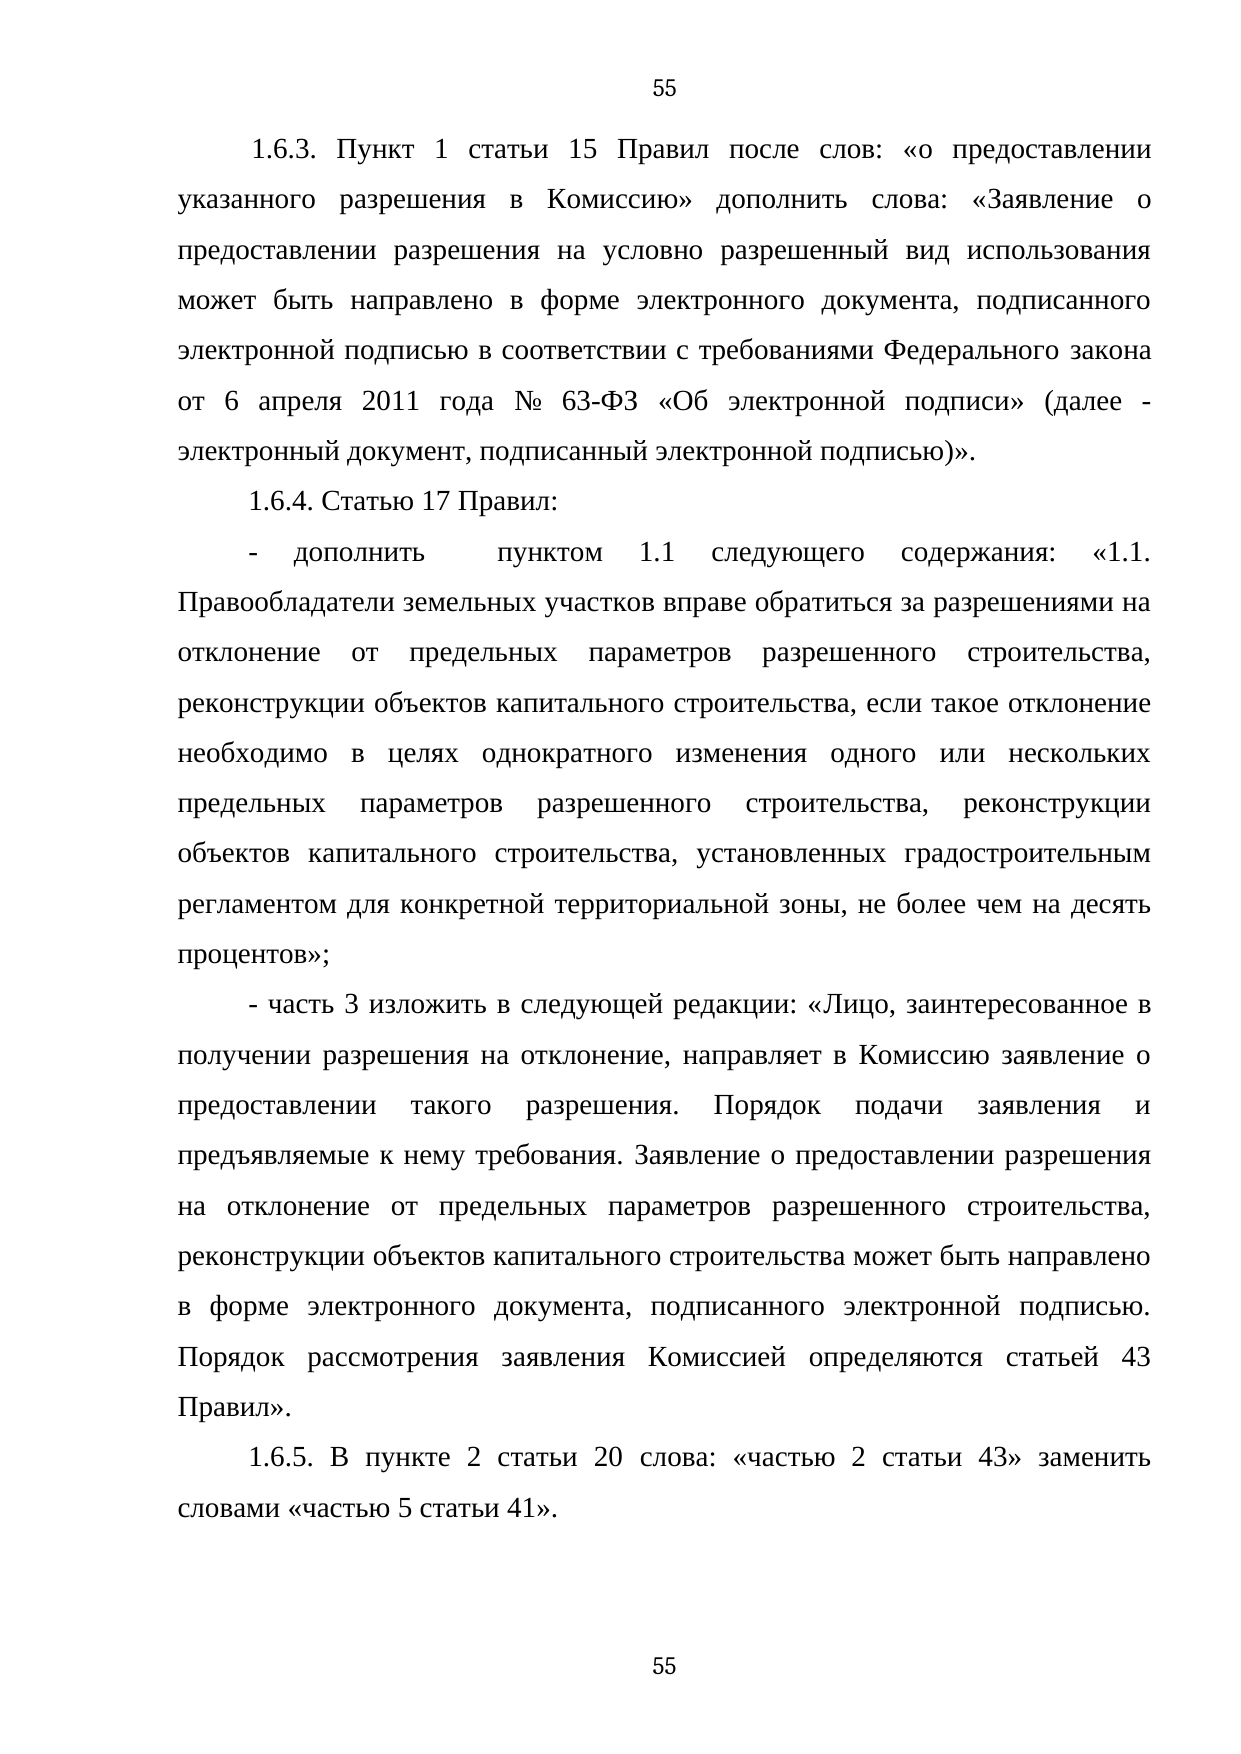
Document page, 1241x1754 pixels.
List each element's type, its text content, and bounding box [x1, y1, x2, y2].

text - часть 3 изложить в следующей редакции: «Лицо, заинтересованное в получении разрешения на отклонение, направляет в Комиссию заявление о предоставлении такого разрешения. Порядок подачи заявления и предъявляемые к нему требования. Заявление о предоставлении разрешения на отклонение от предельных параметров разрешенного строительства, реконструкции объектов капитального строительства может быть направлено в форме электронного документа, подписанного электронной подписью. Порядок рассмотрения заявления Комиссией определяются статьей 43 Правил». [177, 987, 1152, 1423]
text 1.6.3. Пункт 1 статьи 15 Правил после слов: «о предоставлении указанного разрешения в Комиссию» дополнить слова: «Заявление о предоставлении разрешения на условно разрешенный вид использования может быть направлено в форме электронного документа, подписанного электронной подписью в соответствии с требованиями Федерального закона от 6 апреля 2011 года № 63-ФЗ «Об электронной подписи» (далее - электронный документ, подписанный электронной подписью)». [177, 131, 1152, 467]
text 1.6.4. Статью 17 Правил: [177, 483, 1152, 517]
text 1.6.5. В пункте 2 статьи 20 слова: «частью 2 статьи 43» заменить словами «частью 5 статьи 41». [177, 1439, 1152, 1523]
text - дополнить пунктом 1.1 следующего содержания: «1.1. Правообладатели земельных участков вправе обратиться за разрешениями на отклонение от предельных параметров разрешенного строительства, реконструкции объектов капитального строительства, если такое отклонение необходимо в целях однократного изменения одного или нескольких предельных параметров разрешенного строительства, реконструкции объектов капитального строительства, установленных градостроительным регламентом для конкретной территориальной зоны, не более чем на десять процентов»; [177, 534, 1152, 970]
